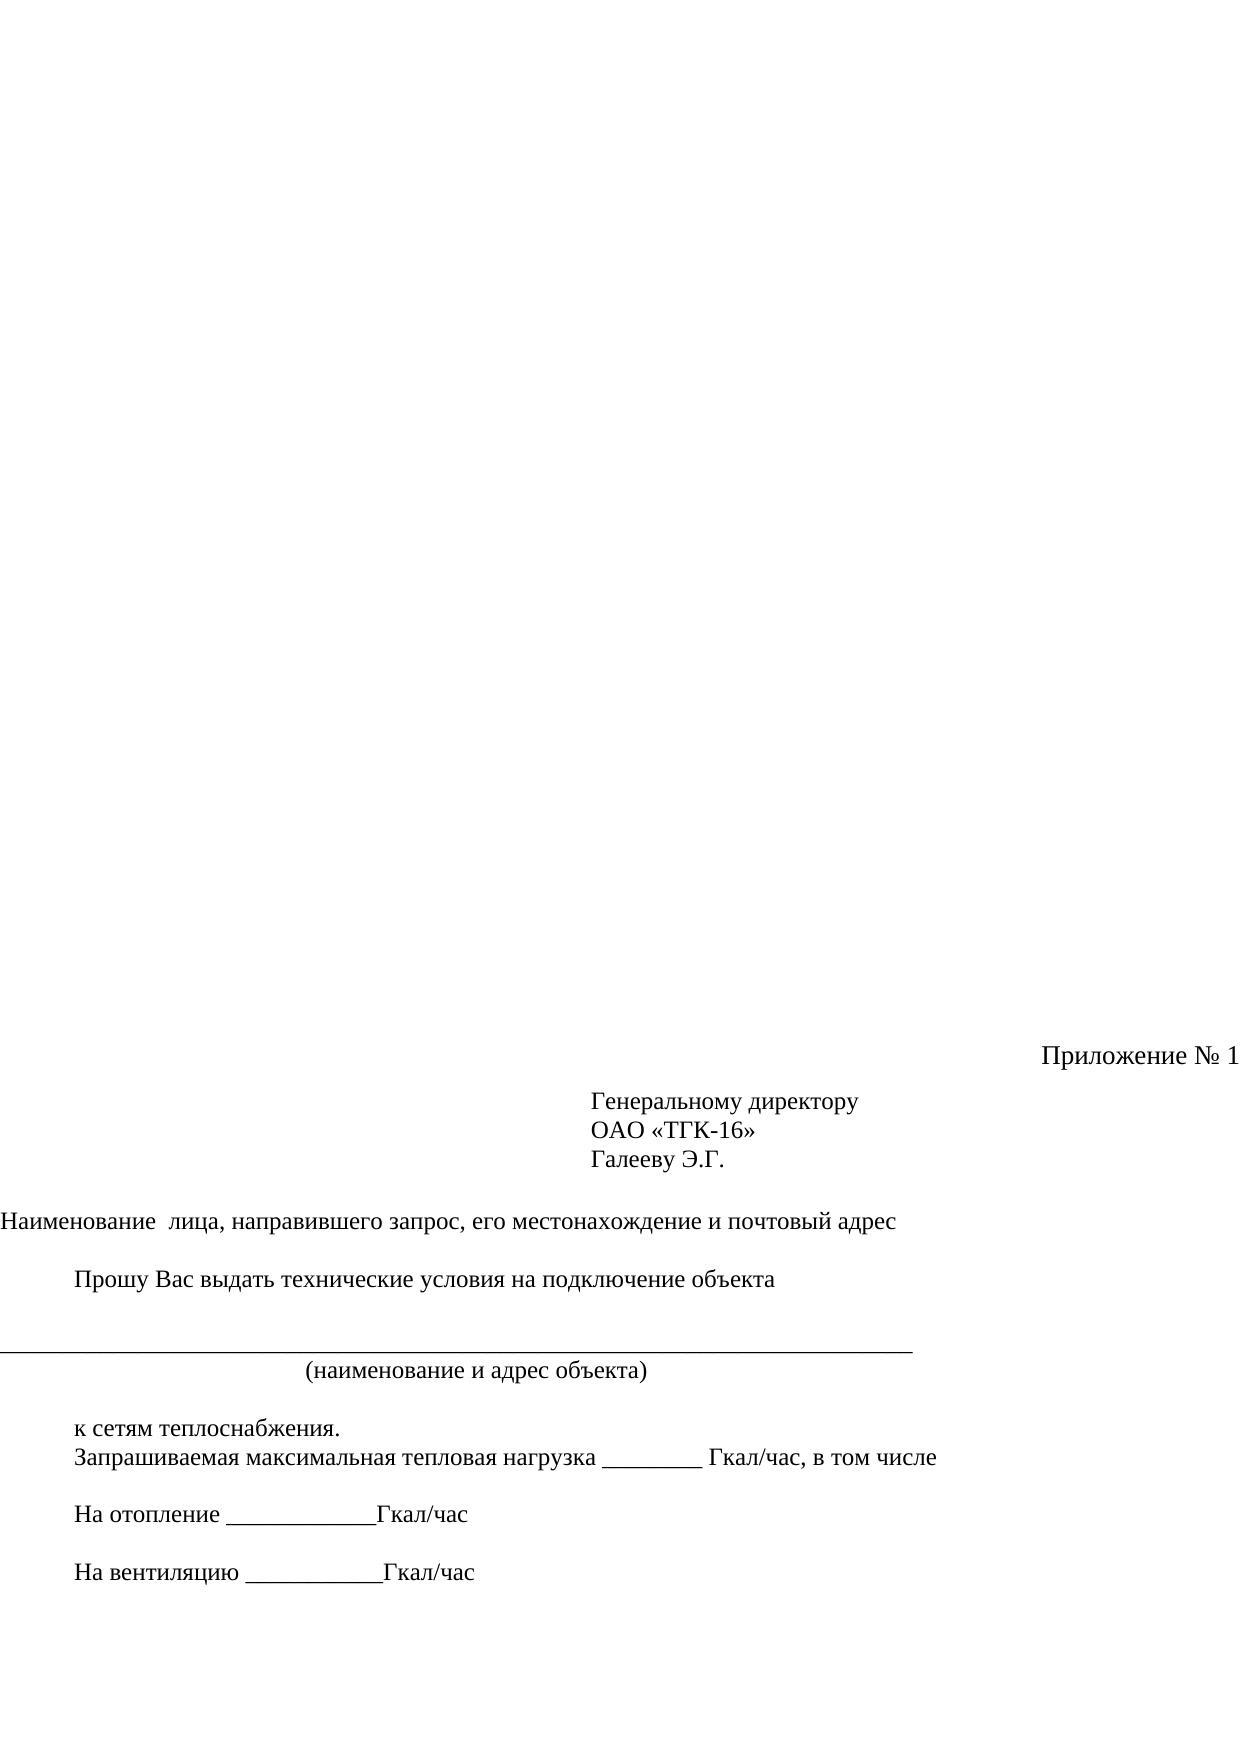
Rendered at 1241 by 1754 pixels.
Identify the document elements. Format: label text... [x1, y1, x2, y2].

text На отопление ____________Гкал/час [0, 1499, 1240, 1528]
text Галееву Э.Г. [0, 1144, 1240, 1172]
text _________________________________________________________________________ [0, 1327, 1240, 1356]
text к сетям теплоснабжения. [0, 1413, 1240, 1442]
text Прошу Вас выдать технические условия на подключение объекта [0, 1264, 1240, 1293]
text ОАО «ТГК-16» [0, 1115, 1240, 1144]
text Приложение № 1 [0, 1039, 1240, 1071]
text Наименование лица, направившего запрос, его местонахождение и почтовый адрес [0, 1206, 1240, 1235]
text (наименование и адрес объекта) [0, 1356, 1240, 1384]
text Генеральному директору [0, 1086, 1240, 1115]
text Запрашиваемая максимальная тепловая нагрузка ________ Гкал/час, в том числе [0, 1442, 1240, 1471]
text На вентиляцию ___________Гкал/час [0, 1557, 1240, 1586]
